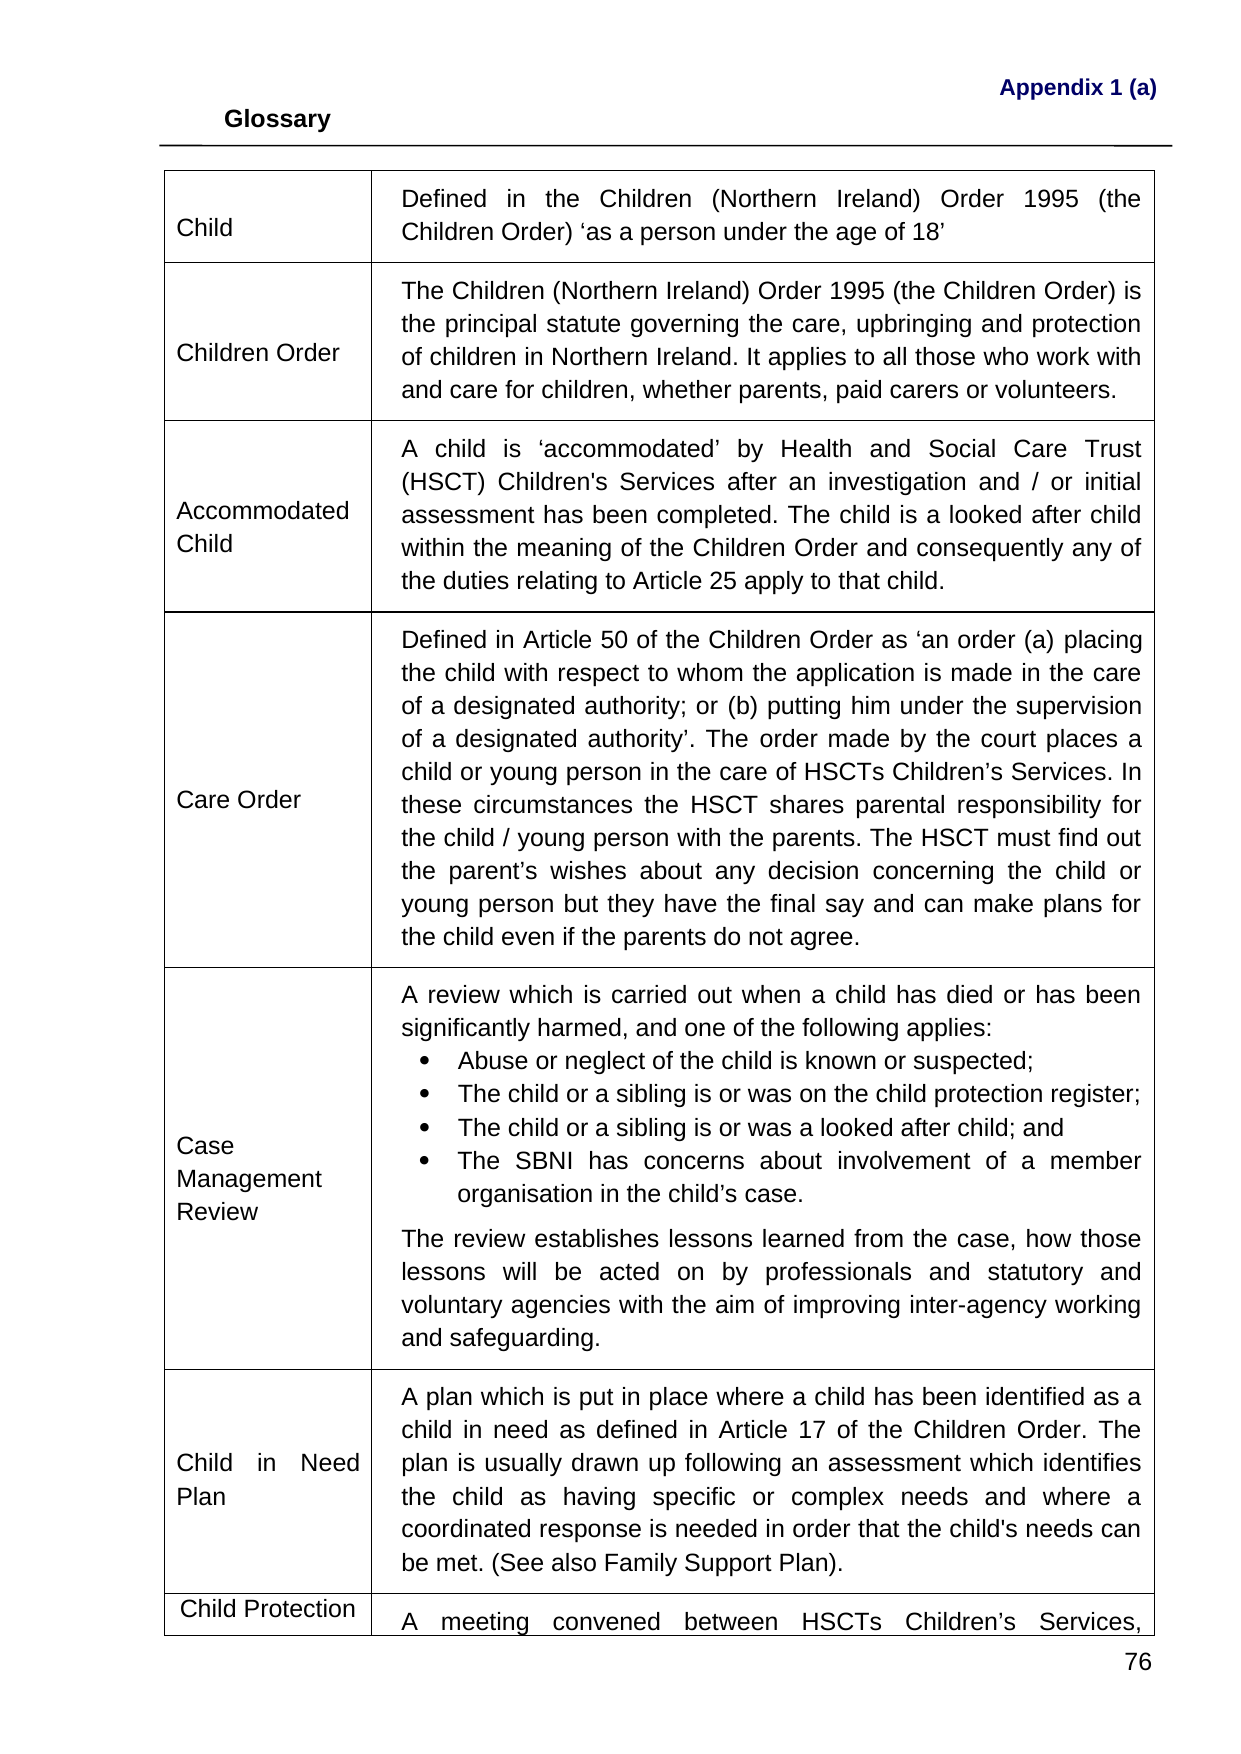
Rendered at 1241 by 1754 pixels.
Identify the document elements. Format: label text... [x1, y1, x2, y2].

table_cell A child is ‘accommodated’ by Health and Social Care Trust (HSCT) Children's Services after an investigation and / or initial assessment has been completed. The child is a looked after child within the meaning of the Children Order and consequently any of the duties relating to Article 25 apply to that child. [372, 421, 1154, 611]
table_cell Accommodated Child [165, 421, 371, 611]
table_cell A review which is carried out when a child has died or has been significantly harmed, and one of the following applies: Abuse or neglect of the child is known or suspected; The child or a sibling is or was on the child protection register; The child or a sibling is or was a looked after child; and The SBNI has concerns about involvement of a member organisation in the child’s case. The review establishes lessons learned from the case, how those lessons will be acted on by professionals and statutory and voluntary agencies with the aim of improving inter-agency working and safeguarding. [372, 968, 1154, 1369]
table_cell Case Management Review [165, 968, 371, 1369]
table_cell A plan which is put in place where a child has been identified as a child in need as defined in Article 17 of the Children Order. The plan is usually drawn up following an assessment which identifies the child as having specific or complex needs and where a coordinated response is needed in order that the child's needs can be met. (See also Family Support Plan). [372, 1370, 1154, 1593]
table_header Child [165, 171, 371, 262]
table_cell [372, 1594, 1154, 1635]
table_header Defined in the Children (Northern Ireland) Order 1995 (the Children Order) ‘as a person under the age of 18’ [372, 171, 1154, 262]
table_cell Defined in Article 50 of the Children Order as ‘an order (a) placing the child with respect to whom the application is made in the care of a designated authority; or (b) putting him under the supervision of a designated authority’. The order made by the court places a child or young person in the care of HSCTs Children’s Services. In these circumstances the HSCT shares parental responsibility for the child / young person with the parents. The HSCT must find out the parent’s wishes about any decision concerning the child or young person but they have the final say and can make plans for the child even if the parents do not agree. [372, 613, 1154, 967]
table_cell The Children (Northern Ireland) Order 1995 (the Children Order) is the principal statute governing the care, upbringing and protection of children in Northern Ireland. It applies to all those who work with and care for children, whether parents, paid carers or volunteers. [372, 263, 1154, 420]
table_cell Children Order [165, 263, 371, 420]
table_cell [165, 1594, 371, 1635]
table_cell Care Order [165, 613, 371, 967]
table_cell Child in Need Plan [165, 1370, 371, 1593]
